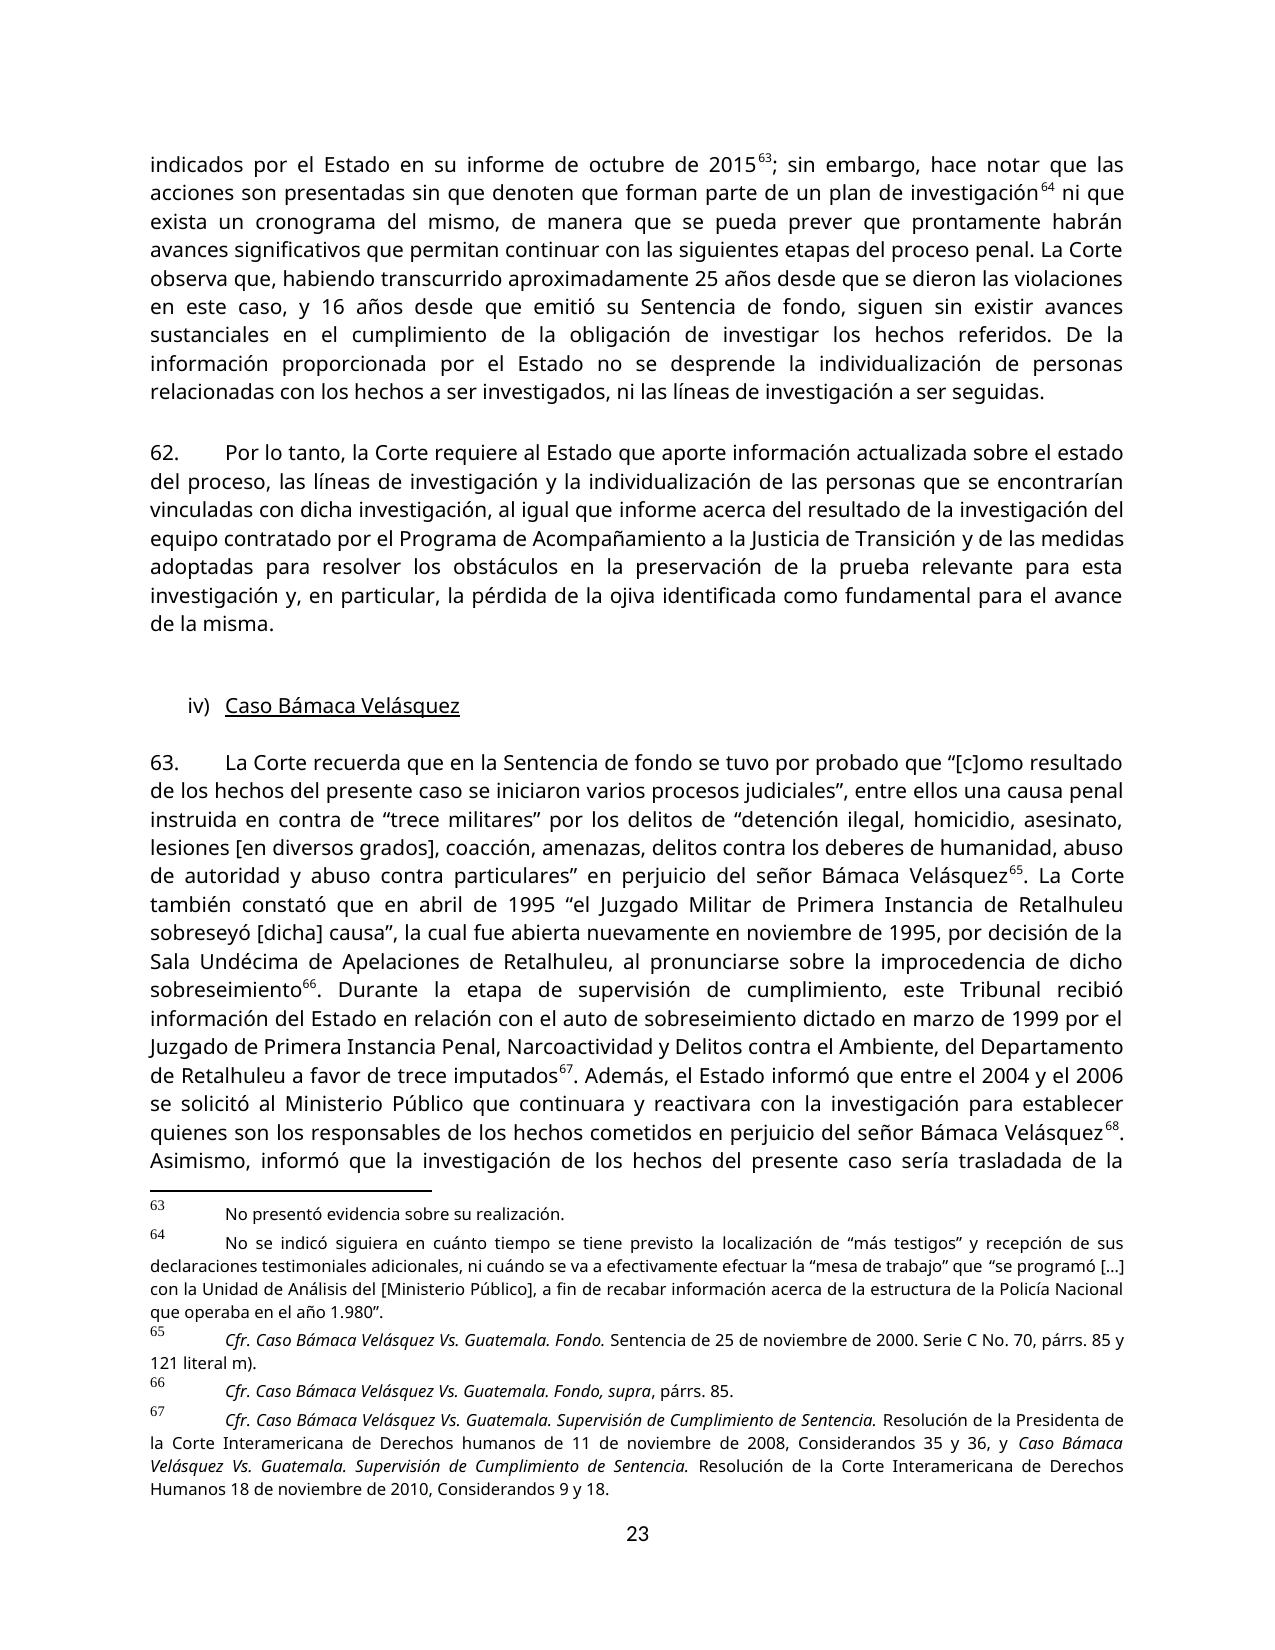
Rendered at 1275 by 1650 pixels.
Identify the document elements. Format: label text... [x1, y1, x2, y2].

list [150, 748, 1124, 1174]
subtitle Caso Bámaca Velásquez [187, 691, 1124, 719]
list Por lo tanto, la Corte requiere al Estado que aporte información actualizada sobre el estado del proceso, las líneas de investigación y la individualización de las personas que se encontrarían vinculadas con dicha investigación, al igual que informe acerca del resultado de la investigación del equipo contratado por el Programa de Acompañamiento a la Justicia de Transición y de las medidas adoptadas para resolver los obstáculos en la preservación de la prueba relevante para esta investigación y, en particular, la pérdida de la ojiva identificada como fundamental para el avance de la misma. [150, 438, 1124, 638]
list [150, 150, 1124, 406]
